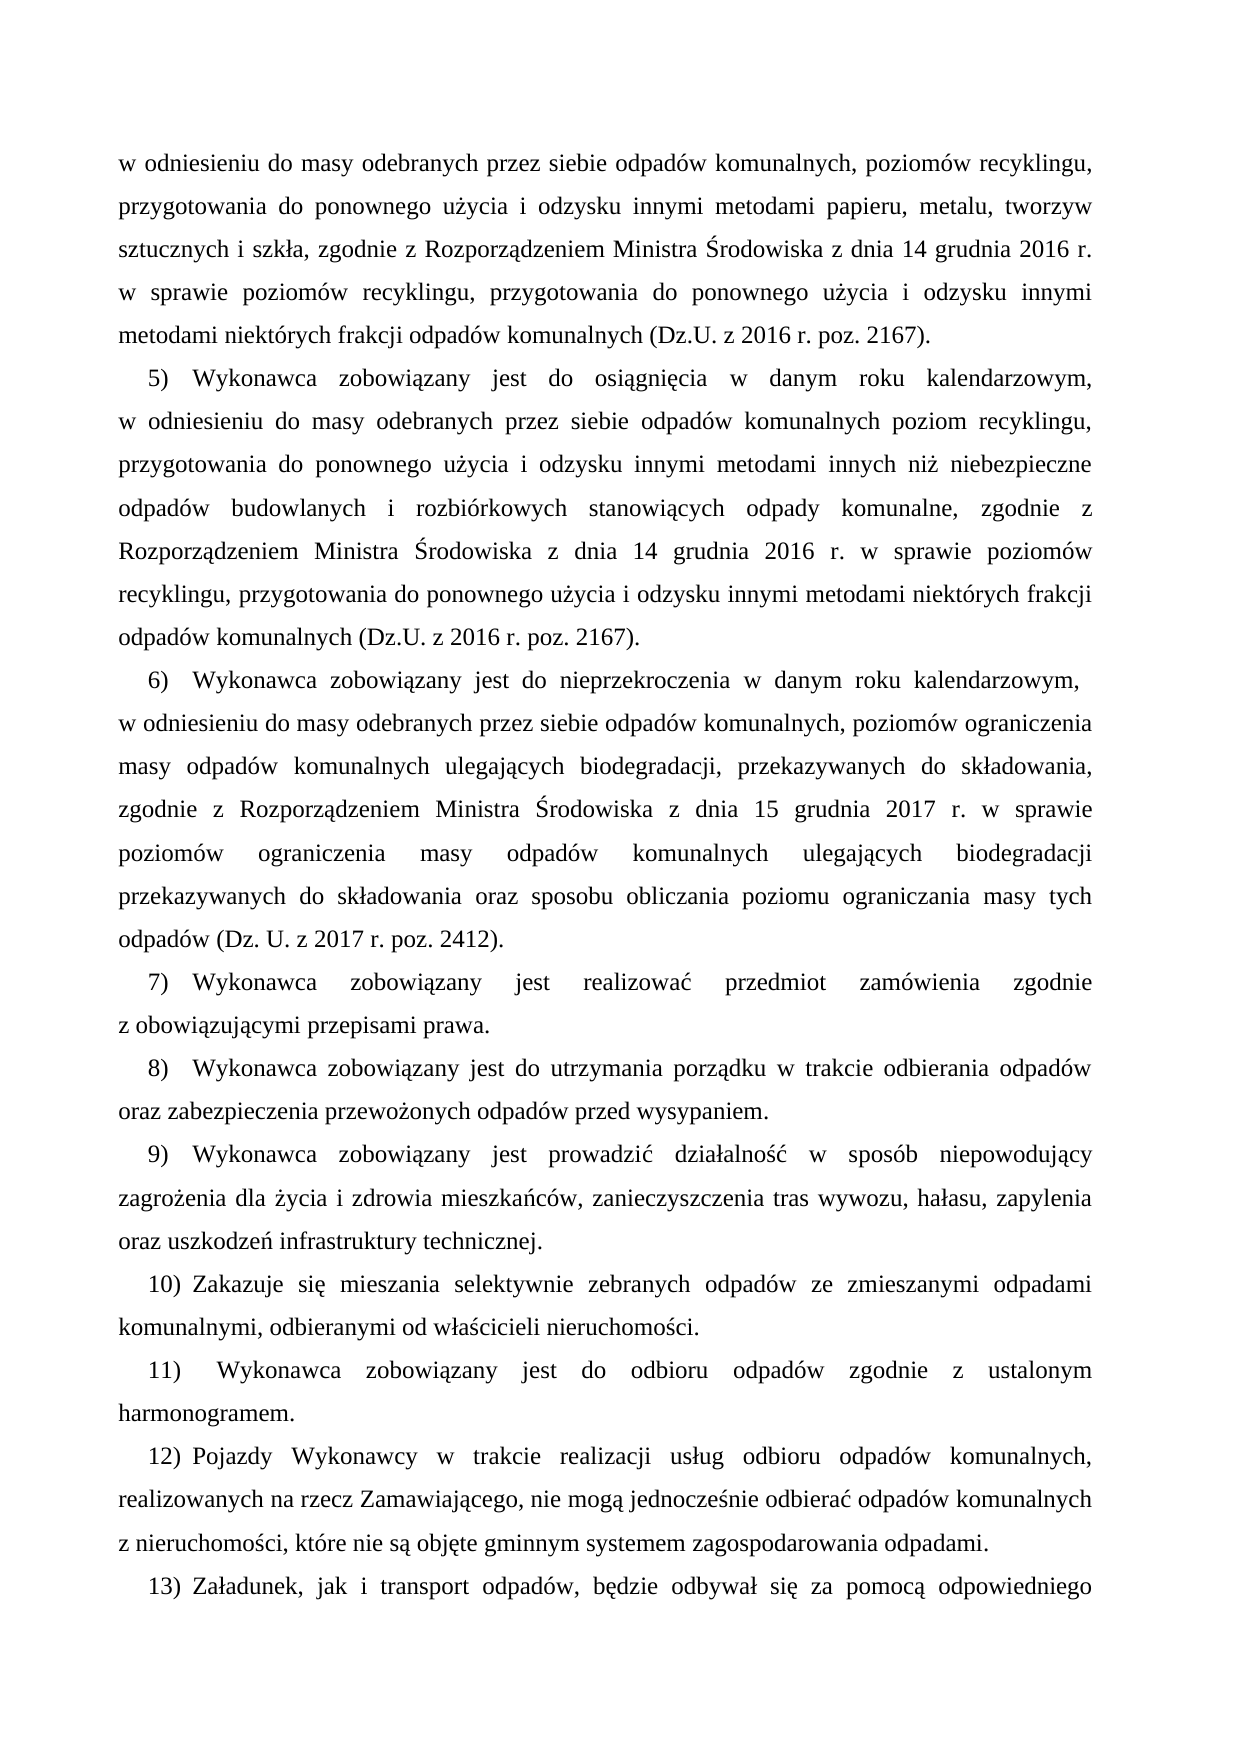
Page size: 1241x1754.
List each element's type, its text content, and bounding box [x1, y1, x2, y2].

list Pojazdy Wykonawcy w trakcie realizacji usług odbioru odpadów komunalnych, realizowanych na rzecz Zamawiającego, nie mogą jednocześnie odbierać odpadów komunalnych z nieruchomości, które nie są objęte gminnym systemem zagospodarowania odpadami. [118, 1441, 1093, 1556]
list Wykonawca zobowiązany jest do nieprzekroczenia w danym roku kalendarzowym, w odniesieniu do masy odebranych przez siebie odpadów komunalnych, poziomów ograniczenia masy odpadów komunalnych ulegających biodegradacji, przekazywanych do składowania, zgodnie z Rozporządzeniem Ministra Środowiska z dnia 15 grudnia 2017 r. w sprawie poziomów ograniczenia masy odpadów komunalnych ulegających biodegradacji przekazywanych do składowania oraz sposobu obliczania poziomu ograniczania masy tych odpadów (Dz. U. z 2017 r. poz. 2412). [118, 665, 1093, 953]
list Wykonawca zobowiązany jest do utrzymania porządku w trakcie odbierania odpadów oraz zabezpieczenia przewożonych odpadów przed wysypaniem. [118, 1053, 1093, 1125]
list Wykonawca zobowiązany jest realizować przedmiot zamówienia zgodnie z obowiązującymi przepisami prawa. [118, 967, 1093, 1039]
list Wykonawca zobowiązany jest do osiągnięcia w danym roku kalendarzowym, w odniesieniu do masy odebranych przez siebie odpadów komunalnych poziom recyklingu, przygotowania do ponownego użycia i odzysku innymi metodami innych niż niebezpieczne odpadów budowlanych i rozbiórkowych stanowiących odpady komunalne, zgodnie z Rozporządzeniem Ministra Środowiska z dnia 14 grudnia 2016 r. w sprawie poziomów recyklingu, przygotowania do ponownego użycia i odzysku innymi metodami niektórych frakcji odpadów komunalnych (Dz.U. z 2016 r. poz. 2167). [118, 363, 1093, 651]
list Wykonawca zobowiązany jest do odbioru odpadów zgodnie z ustalonym harmonogramem. [118, 1355, 1093, 1427]
list Wykonawca zobowiązany jest prowadzić działalność w sposób niepowodujący zagrożenia dla życia i zdrowia mieszkańców, zanieczyszczenia tras wywozu, hałasu, zapylenia oraz uszkodzeń infrastruktury technicznej. [118, 1139, 1093, 1254]
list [118, 148, 1093, 349]
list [118, 1571, 1093, 1599]
list Zakazuje się mieszania selektywnie zebranych odpadów ze zmieszanymi odpadami komunalnymi, odbieranymi od właścicieli nieruchomości. [118, 1269, 1093, 1341]
